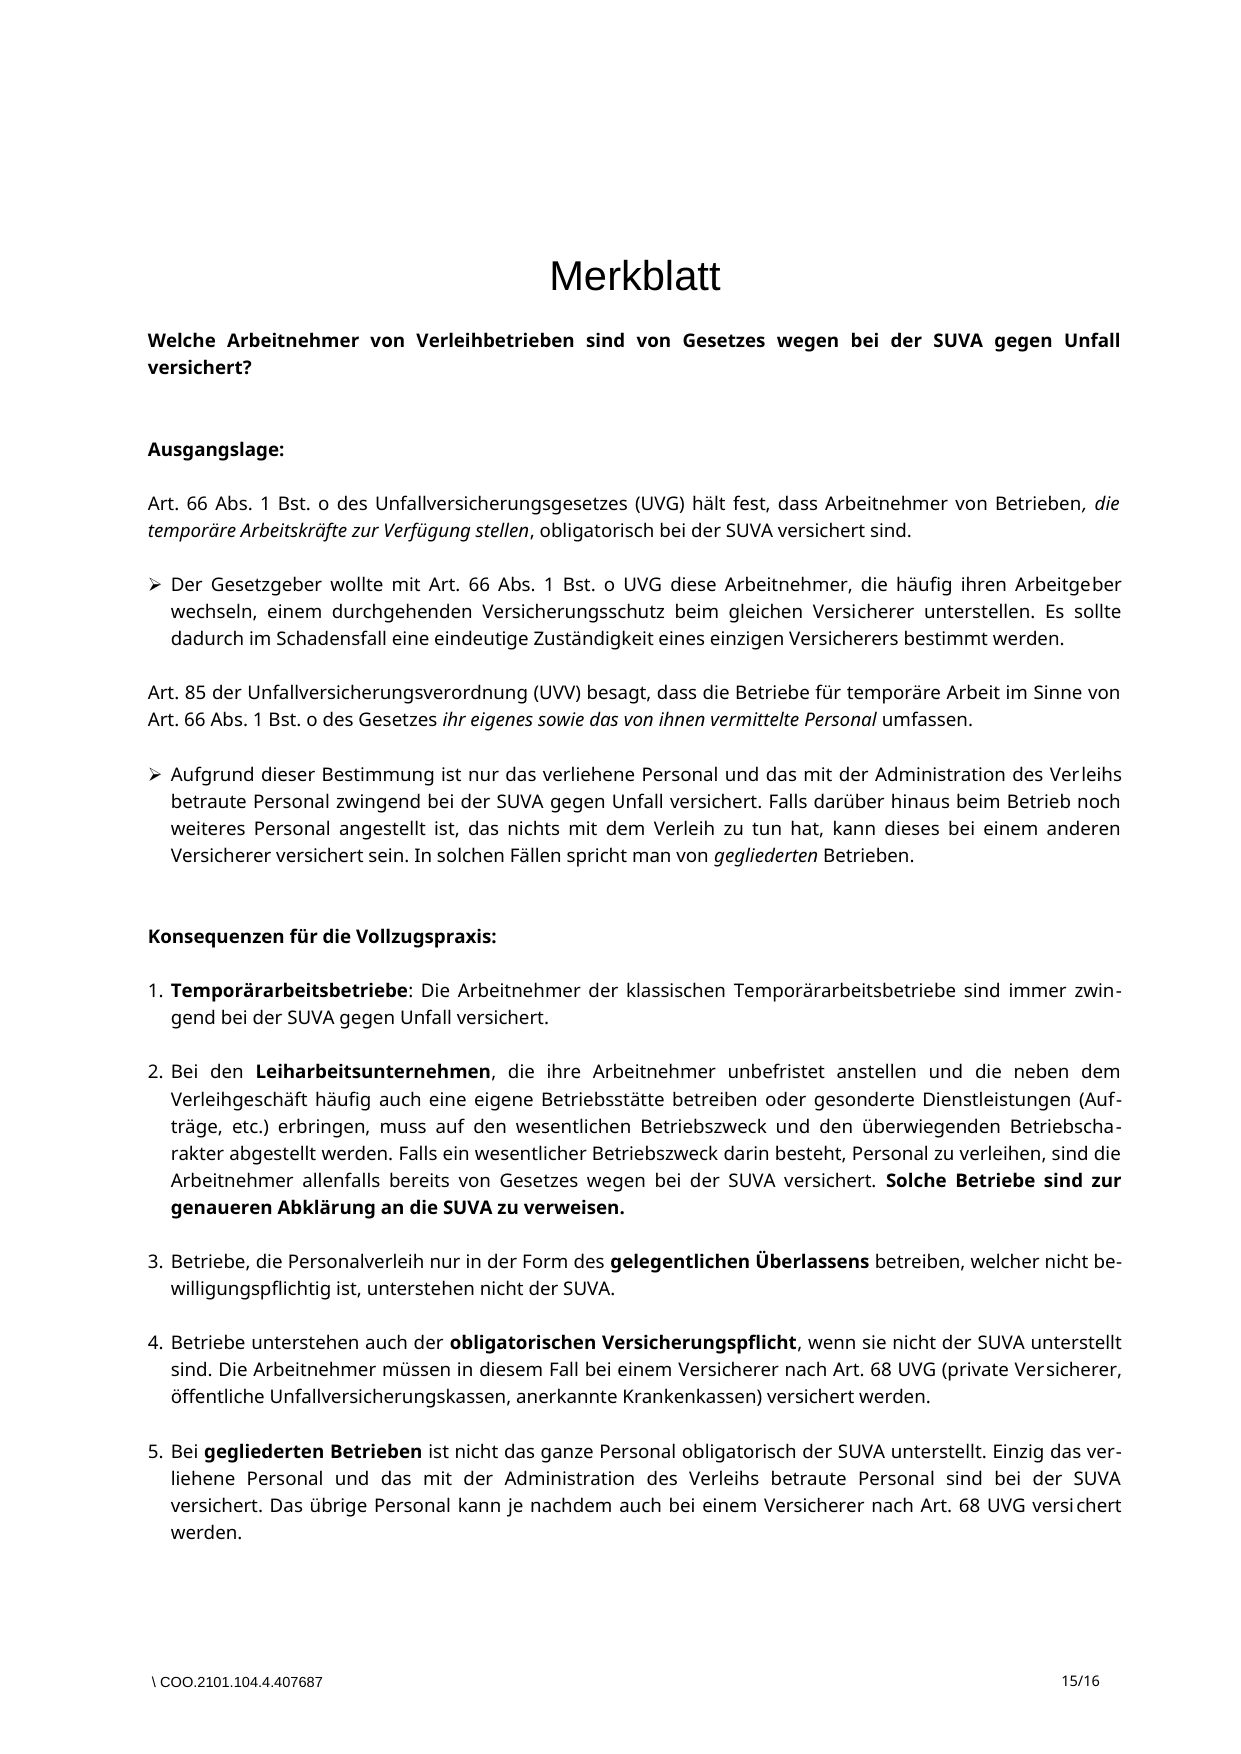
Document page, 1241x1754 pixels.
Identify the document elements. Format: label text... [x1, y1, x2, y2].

list Temporärarbeitsbetriebe: Die Arbeitnehmer der klassischen Temporärarbeitsbetriebe sind immer zwingend bei der SUVA gegen Unfall versichert. [148, 976, 1122, 1030]
list Aufgrund dieser Bestimmung ist nur das verliehene Personal und das mit der Administration des Verleihs betraute Personal zwingend bei der SUVA gegen Unfall versichert. Falls darüber hinaus beim Betrieb noch weiteres Personal angestellt ist, das nichts mit dem Verleih zu tun hat, kann dieses bei einem anderen Versicherer versichert sein. In solchen Fällen spricht man von gegliederten Betrieben. [148, 759, 1122, 868]
text Welche Arbeitnehmer von Verleihbetrieben sind von Gesetzes wegen bei der SUVA gegen Unfall versichert? [148, 326, 1122, 380]
list Betriebe, die Personalverleih nur in der Form des gelegentlichen Überlassens betreiben, welcher nicht bewilligungspflichtig ist, unterstehen nicht der SUVA. [148, 1247, 1122, 1301]
text Merkblatt [148, 251, 1122, 299]
list Betriebe unterstehen auch der obligatorischen Versicherungspflicht, wenn sie nicht der SUVA unterstellt sind. Die Arbeitnehmer müssen in diesem Fall bei einem Versicherer nach Art. 68 UVG (private Versicherer, öffentliche Unfallversicherungskassen, anerkannte Krankenkassen) versichert werden. [148, 1328, 1122, 1409]
list Bei den Leiharbeitsunternehmen, die ihre Arbeitnehmer unbefristet anstellen und die neben dem Verleihgeschäft häufig auch eine eigene Betriebsstätte betreiben oder gesonderte Dienstleistungen (Aufträge, etc.) erbringen, muss auf den wesentlichen Betriebszweck und den überwiegenden Betriebscharakter abgestellt werden. Falls ein wesentlicher Betriebszweck darin besteht, Personal zu verleihen, sind die Arbeitnehmer allenfalls bereits von Gesetzes wegen bei der SUVA versichert. Solche Betriebe sind zur genaueren Abklärung an die SUVA zu verweisen. [148, 1057, 1122, 1220]
text Art. 85 der Unfallversicherungsverordnung (UVV) besagt, dass die Betriebe für temporäre Arbeit im Sinne von Art. 66 Abs. 1 Bst. o des Gesetzes ihr eigenes sowie das von ihnen vermittelte Personal umfassen. [148, 678, 1122, 732]
list Der Gesetzgeber wollte mit Art. 66 Abs. 1 Bst. o UVG diese Arbeitnehmer, die häufig ihren Arbeitgeber wechseln, einem durchgehenden Versicherungsschutz beim gleichen Versicherer unterstellen. Es sollte dadurch im Schadensfall eine eindeutige Zuständigkeit eines einzigen Versicherers bestimmt werden. [148, 570, 1122, 651]
text Konsequenzen für die Vollzugspraxis: [148, 922, 1122, 949]
list Bei gegliederten Betrieben ist nicht das ganze Personal obligatorisch der SUVA unterstellt. Einzig das verliehene Personal und das mit der Administration des Verleihs betraute Personal sind bei der SUVA versichert. Das übrige Personal kann je nachdem auch bei einem Versicherer nach Art. 68 UVG versichert werden. [148, 1436, 1122, 1545]
text Ausgangslage: [148, 434, 1122, 461]
text Art. 66 Abs. 1 Bst. o des Unfallversicherungsgesetzes (UVG) hält fest, dass Arbeitnehmer von Betrieben, die temporäre Arbeitskräfte zur Verfügung stellen, obligatorisch bei der SUVA versichert sind. [148, 488, 1122, 543]
